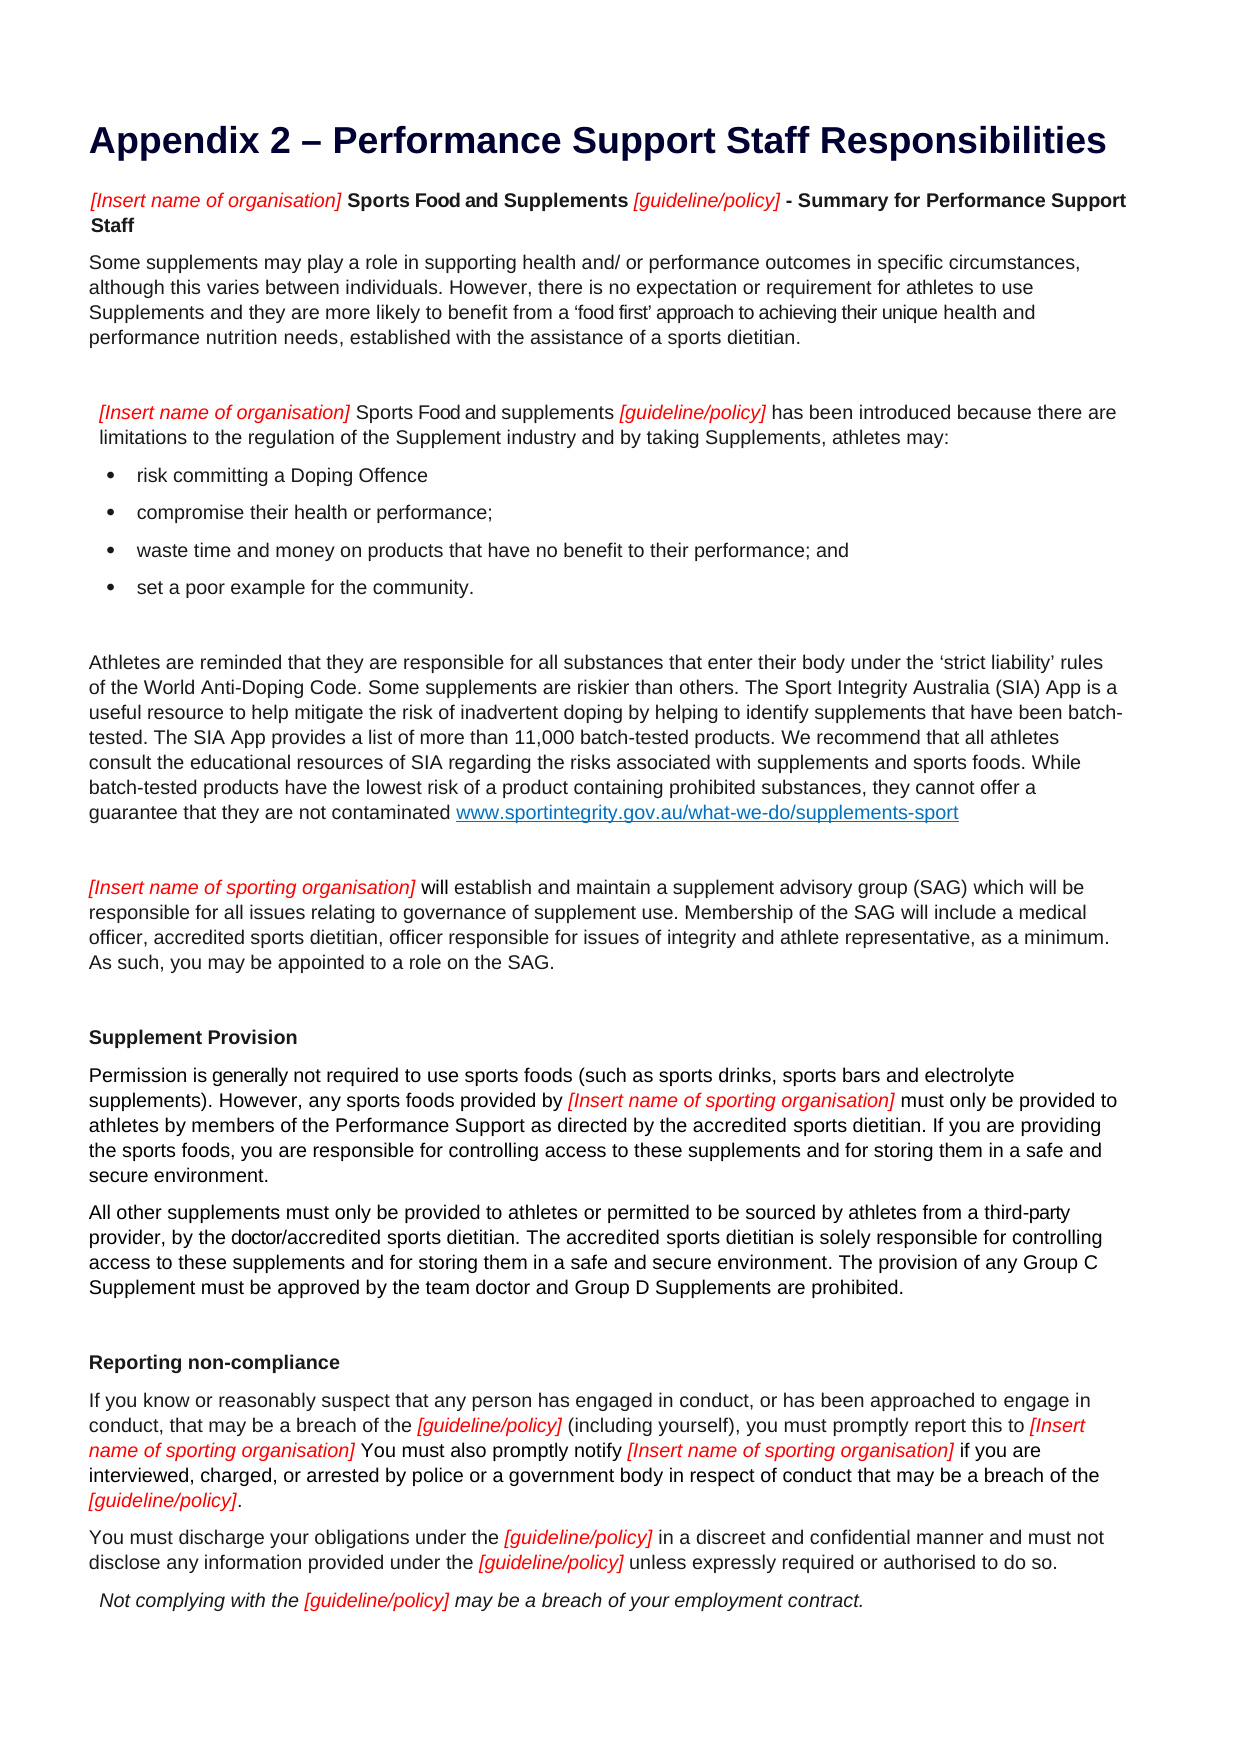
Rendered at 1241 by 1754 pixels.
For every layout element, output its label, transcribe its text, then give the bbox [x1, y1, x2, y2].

list risk committing a Doping Offence [107, 461, 1137, 486]
text Supplement Provision [89, 1024, 1137, 1049]
text Athletes are reminded that they are responsible for all substances that enter their body under the ‘strict liability’ rules of the World Anti-Doping Code. Some supplements are riskier than others. The Sport Integrity Australia (SIA) App is a useful resource to help mitigate the risk of inadvertent doping by helping to identify supplements that have been batch-tested. The SIA App provides a list of more than 11,000 batch-tested products. We recommend that all athletes consult the educational resources of SIA regarding the risks associated with supplements and sports foods. While batch-tested products have the lowest risk of a product containing prohibited substances, they cannot offer a guarantee that they are not contaminated www.sportintegrity.gov.au/what-we-do/supplements-sport [89, 649, 1124, 824]
text Not complying with the [guideline/policy] may be a breach of your employment contract. [99, 1586, 1137, 1611]
list set a poor example for the community. [107, 574, 1137, 599]
text If you know or reasonably suspect that any person has engaged in conduct, or has been approached to engage in conduct, that may be a breach of the [guideline/policy] (including yourself), you must promptly report this to [Insert name of sporting organisation] You must also promptly notify [Insert name of sporting organisation] if you are interviewed, charged, or arrested by police or a government body in respect of conduct that may be a breach of the [guideline/policy]. [89, 1386, 1137, 1511]
text [Insert name of organisation] Sports Food and Supplements [guideline/policy] - Summary for Performance Support Staff [91, 186, 1137, 236]
text All other supplements must only be provided to athletes or permitted to be sourced by athletes from a third-party provider, by the doctor/accredited sports dietitian. The accredited sports dietitian is solely responsible for controlling access to these supplements and for storing them in a safe and secure environment. The provision of any Group C Supplement must be approved by the team doctor and Group D Supplements are prohibited. [89, 1199, 1123, 1299]
text [Insert name of organisation] Sports Food and supplements [guideline/policy] has been introduced because there are limitations to the regulation of the Supplement industry and by taking Supplements, athletes may: [99, 399, 1119, 449]
text Permission is generally not required to use sports foods (such as sports drinks, sports bars and electrolyte supplements). However, any sports foods provided by [Insert name of sporting organisation] must only be provided to athletes by members of the Performance Support as directed by the accredited sports dietitian. If you are providing the sports foods, you are responsible for controlling access to these supplements and for storing them in a safe and secure environment. [89, 1061, 1124, 1186]
text [Insert name of sporting organisation] will establish and maintain a supplement advisory group (SAG) which will be responsible for all issues relating to governance of supplement use. Membership of the SAG will include a medical officer, accredited sports dietitian, officer responsible for issues of integrity and athlete representative, as a minimum. As such, you may be appointed to a role on the SAG. [89, 874, 1137, 974]
list waste time and money on products that have no benefit to their performance; and [107, 536, 1137, 561]
subtitle Appendix 2 – Performance Support Staff Responsibilities [89, 118, 1137, 161]
text Some supplements may play a role in supporting health and/ or performance outcomes in specific circumstances, although this varies between individuals. However, there is no expectation or requirement for athletes to use Supplements and they are more likely to benefit from a ‘food first’ approach to achieving their unique health and performance nutrition needs, established with the assistance of a sports dietitian. [89, 249, 1111, 349]
text You must discharge your obligations under the [guideline/policy] in a discreet and confidential manner and must not disclose any information provided under the [guideline/policy] unless expressly required or authorised to do so. [89, 1524, 1137, 1574]
text Reporting non-compliance [89, 1349, 1137, 1374]
list compromise their health or performance; [107, 499, 1137, 524]
